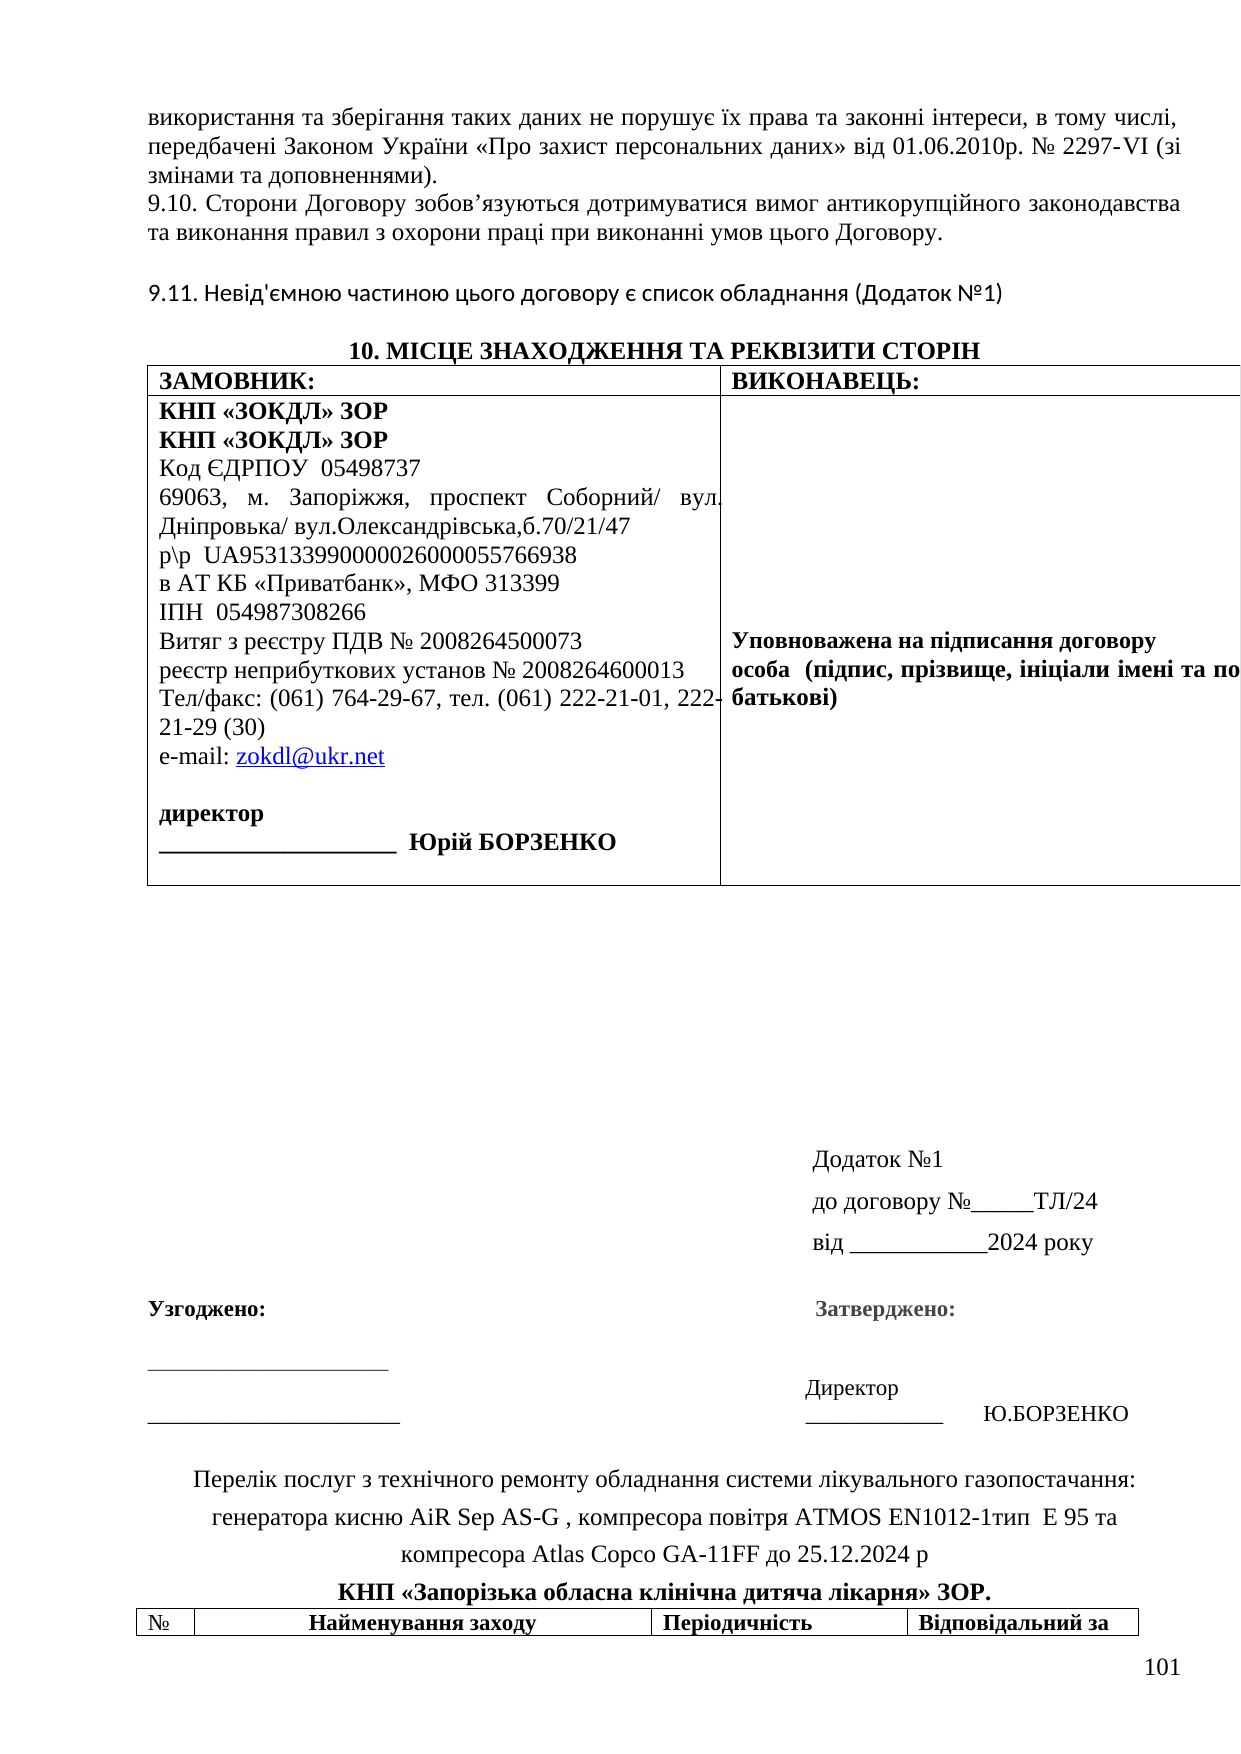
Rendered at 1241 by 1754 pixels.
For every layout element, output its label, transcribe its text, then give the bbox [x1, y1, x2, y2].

text Узгоджено: Затверджено: [148, 1295, 1181, 1321]
table_header ЗАМОВНИК: [148, 366, 720, 395]
text до договору №_____ТЛ/24 [812, 1186, 1181, 1214]
text Додаток №1 [812, 1144, 1181, 1173]
text Перелік послуг з технічного ремонту обладнання системи лікувального газопостачання: генератора кисню AiR Sep AS-G , компресора повітря ATMOS EN1012-1тип E 95 та компресора Atlas Copco GA-11FF до 25.12.2024 р КНП «Запорізька обласна клінічна дитяча лікарня» ЗОР. [148, 1457, 1181, 1607]
table_header ВИКОНАВЕЦЬ: [721, 366, 1240, 395]
text 9.10. Сторони Договору зобов’язуються дотримуватися вимог антикорупційного законодавства та виконання правил з охорони праці при виконанні умов цього Договору. [148, 188, 1181, 246]
text Директор [148, 1374, 1181, 1400]
text ______________________ ____________ Ю.БОРЗЕНКО [148, 1400, 1181, 1426]
table_cell КНП «ЗОКДЛ» ЗОР КНП «ЗОКДЛ» ЗОР Код ЄДРПОУ 05498737 69063, м. Запоріжжя, проспект Соборний/ вул. Дніпровька/ вул.Олександрівська,б.70/21/47 р\р UA953133990000026000055766938 в АТ КБ «Приватбанк», МФО 313399 ІПН 054987308266 Витяг з реєстру ПДВ № 2008264500073 реєстр неприбуткових установ № 2008264600013 Тел/факс: (061) 764-29-67, тел. (061) 222-21-01, 222-21-29 (30) e-mail: zokdl@ukr.net директор ___________________ Юрій БОРЗЕНКО [148, 396, 720, 885]
table_header Періодичність [652, 1609, 907, 1635]
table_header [908, 1609, 1138, 1635]
table_header № [137, 1609, 194, 1635]
text від ___________2024 року [812, 1227, 1181, 1256]
text 10. МІСЦЕ ЗНАХОДЖЕННЯ ТА РЕКВІЗИТИ СТОРІН [148, 336, 1181, 365]
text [148, 102, 1181, 188]
text _____________________ [148, 1347, 1181, 1374]
table_header Найменування заходу [195, 1609, 651, 1635]
text 9.11. Невід'ємною частиною цього договору є список обладнання (Додаток №1) [148, 277, 1181, 308]
table_cell Уповноважена на підписання договору особа (підпис, прізвище, ініціали імені та по батькові) [721, 396, 1240, 885]
